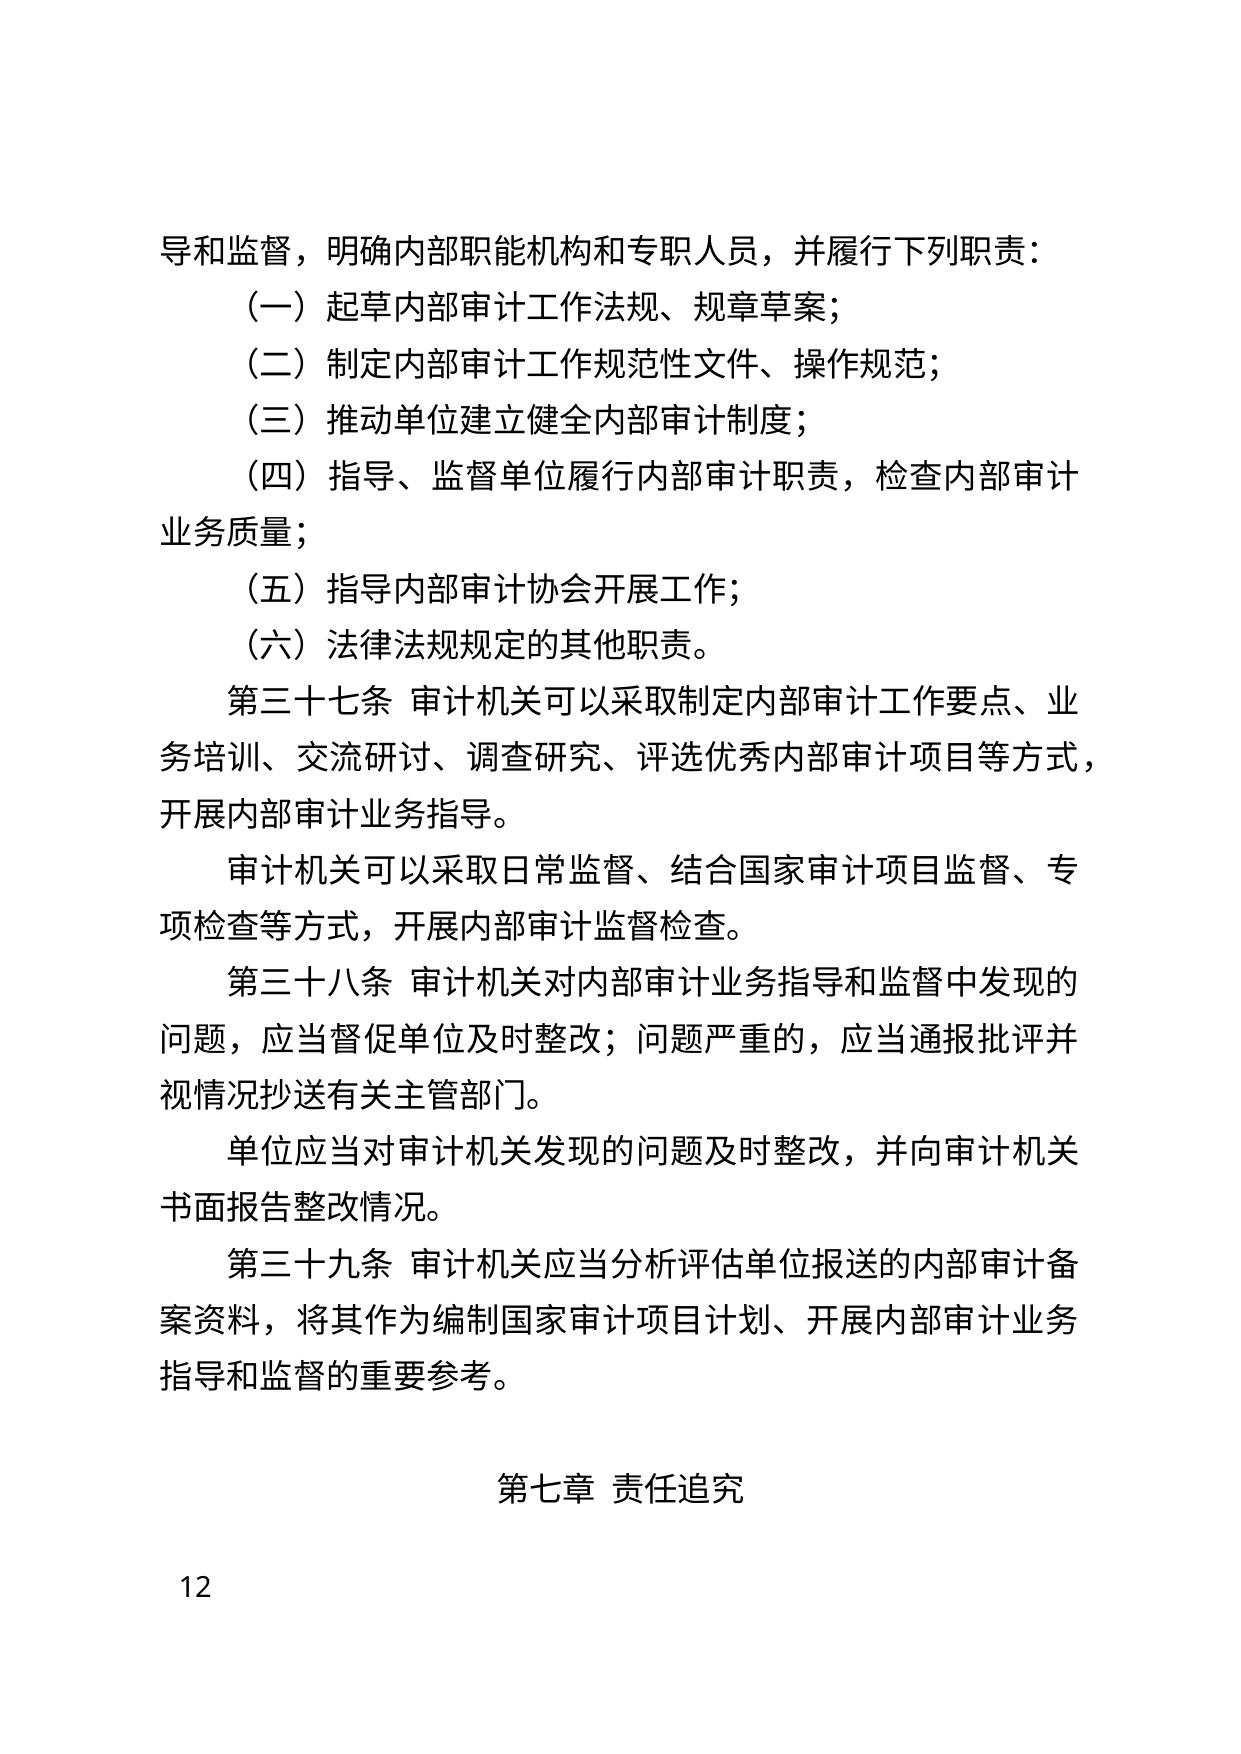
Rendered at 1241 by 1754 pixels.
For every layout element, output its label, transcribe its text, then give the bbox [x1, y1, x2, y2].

text 单位应当对审计机关发现的问题及时整改，并向审计机关书面报告整改情况。 [159, 1118, 1081, 1231]
text （六）法律法规规定的其他职责。 [159, 612, 1081, 668]
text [159, 218, 1081, 275]
text （五）指导内部审计协会开展工作； [159, 556, 1081, 612]
text （三）推动单位建立健全内部审计制度； [159, 387, 1081, 443]
text 第三十八条 审计机关对内部审计业务指导和监督中发现的问题，应当督促单位及时整改；问题严重的，应当通报批评并视情况抄送有关主管部门。 [159, 950, 1081, 1118]
text 第七章 责任追究 [159, 1456, 1081, 1512]
text （二）制定内部审计工作规范性文件、操作规范； [159, 331, 1081, 387]
text 审计机关可以采取日常监督、结合国家审计项目监督、专项检查等方式，开展内部审计监督检查。 [159, 837, 1081, 950]
text （四）指导、监督单位履行内部审计职责，检查内部审计业务质量； [159, 443, 1081, 556]
text 第三十七条 审计机关可以采取制定内部审计工作要点、业务培训、交流研讨、调查研究、评选优秀内部审计项目等方式，开展内部审计业务指导。 [159, 668, 1081, 837]
text 第三十九条 审计机关应当分析评估单位报送的内部审计备案资料，将其作为编制国家审计项目计划、开展内部审计业务指导和监督的重要参考。 [159, 1231, 1081, 1400]
text （一）起草内部审计工作法规、规章草案； [159, 275, 1081, 331]
